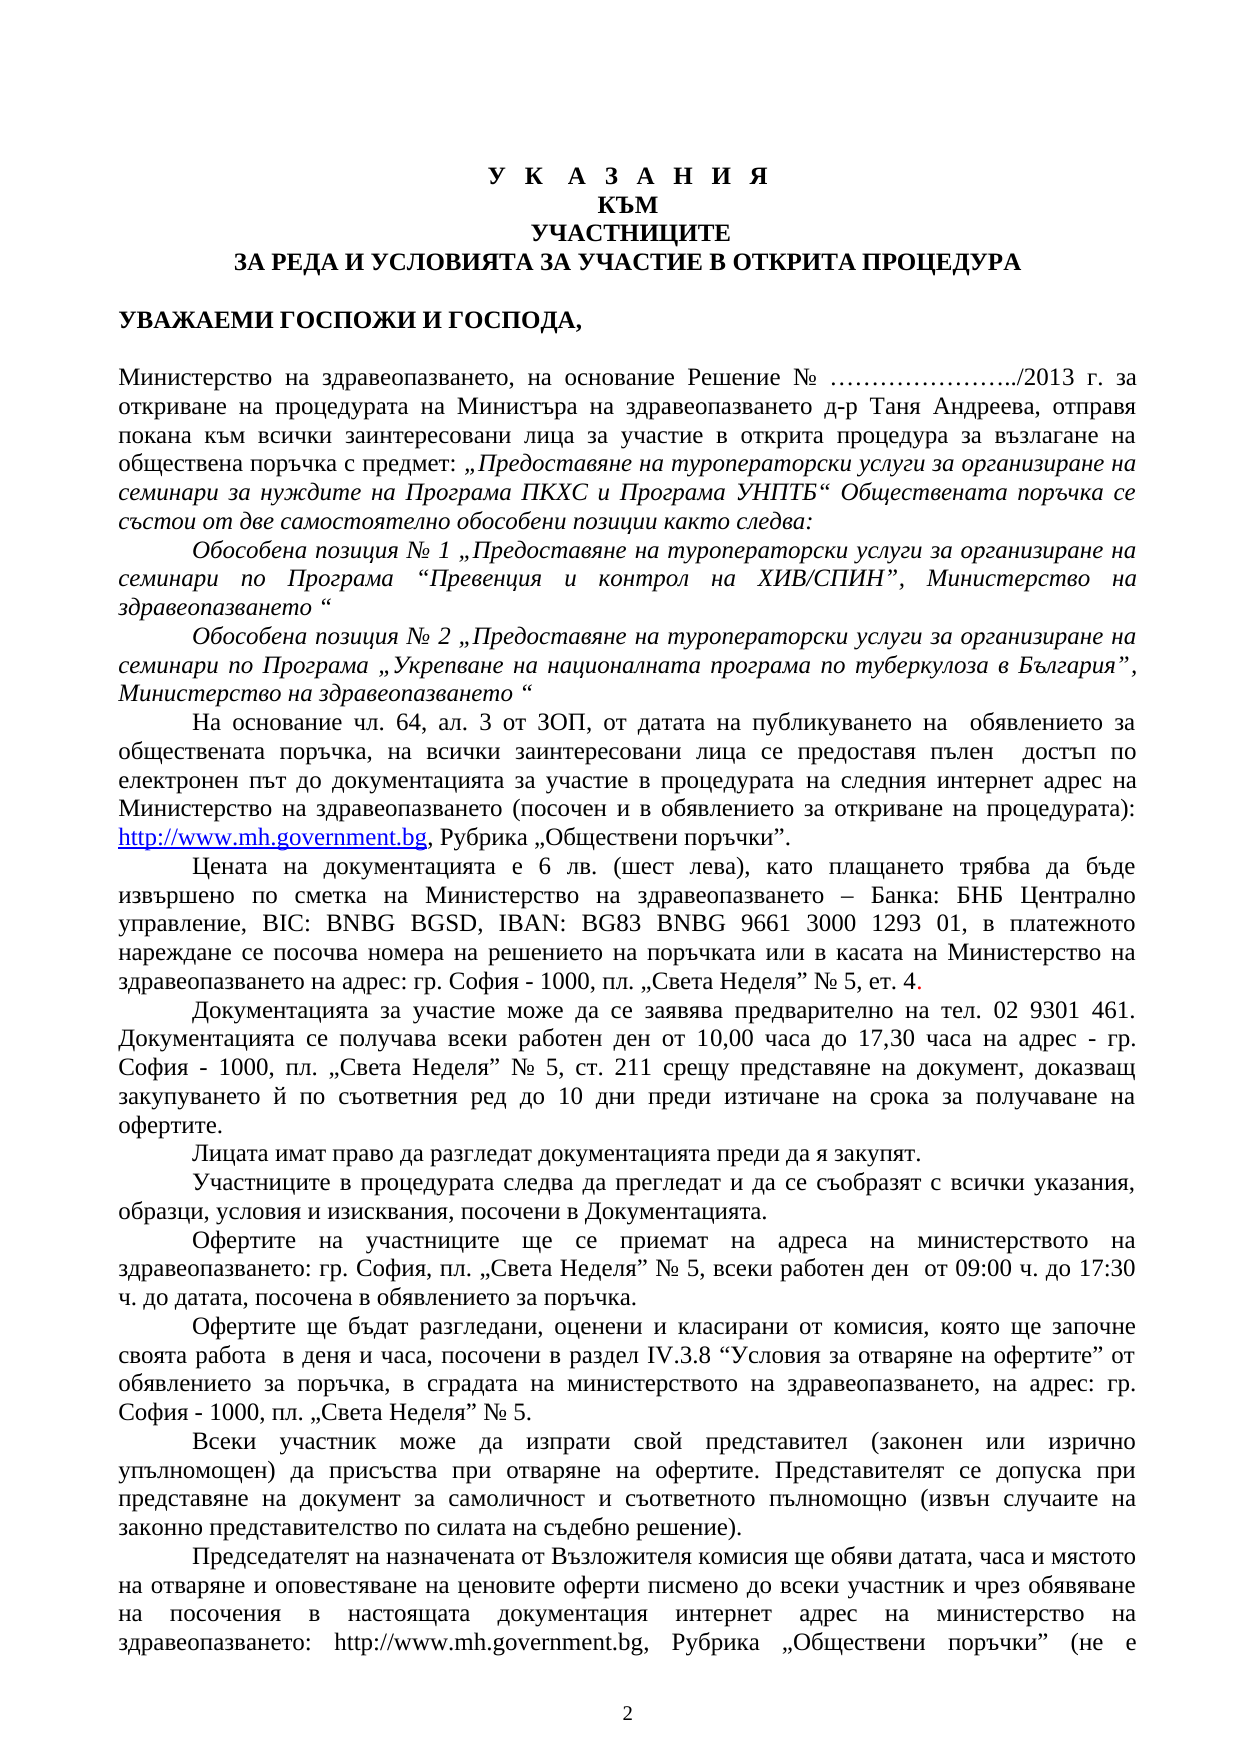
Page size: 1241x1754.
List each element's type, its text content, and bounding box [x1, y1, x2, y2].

text УВАЖАЕМИ ГОСПОЖИ И ГОСПОДА, [118, 305, 1137, 333]
text Министерство на здравеопазването, на основание Решение № …………………../2013 г. за откриване на процедурата на Министъра на здравеопазването д-р Таня Андреева, отправя покана към всички заинтересовани лица за участие в открита процедура за възлагане на обществена поръчка с предмет: „Предоставяне на туроператорски услуги за организиране на семинари за нуждите на Програма ПКХС и Програма УНПТБ“ Обществената поръчка се състои от две самостоятелно обособени позиции както следва: [118, 362, 1137, 535]
title КЪМ [118, 190, 1137, 218]
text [118, 1541, 1137, 1656]
text Всеки участник може да изпрати свой представител (законен или изрично упълномощен) да присъства при отваряне на офертите. Представителят се допуска при представяне на документ за самоличност и съответното пълномощно (извън случаите на законно представителство по силата на съдебно решение). [118, 1426, 1137, 1541]
text Офертите ще бъдат разгледани, оценени и класирани от комисия, която ще започне своята работа в деня и часа, посочени в раздел ІV.3.8 “Условия за отваряне на офертите” от обявлението за поръчка, в сградата на министерството на здравеопазването, на адрес: гр. София - 1000, пл. „Света Неделя” № 5. [118, 1311, 1137, 1426]
text Участниците в процедурата следва да прегледат и да се съобразят с всички указания, образци, условия и изисквания, посочени в Документацията. [118, 1167, 1137, 1225]
title У К А З А Н И Я [118, 161, 1137, 190]
text Обособена позиция № 2 „Предоставяне на туроператорски услуги за организиране на семинари по Програма „Укрепване на националната програма по туберкулоза в България”, Министерство на здравеопазването “ [118, 621, 1137, 707]
title УЧАСТНИЦИТЕ [118, 218, 1137, 247]
title ЗА РЕДА И УСЛОВИЯТА ЗА УЧАСТИЕ В ОТКРИТА ПРОЦЕДУРА [118, 247, 1137, 276]
text На основание чл. 64, ал. 3 от ЗОП, от датата на публикуването на обявлението за обществената поръчка, на всички заинтересовани лица се предоставя пълен достъп по електронен път до документацията за участие в процедурата на следния интернет адрес на Министерство на здравеопазването (посочен и в обявлението за откриване на процедурата): http://www.mh.government.bg, Рубрика „Обществени поръчки”. [118, 707, 1137, 851]
text Цената на документацията е 6 лв. (шест лева), като плащането трябва да бъде извършено по сметка на Министерство на здравеопазването – Банка: БНБ Централно управление, BIC: BNBG BGSD, IBAN: BG83 BNBG 9661 3000 1293 01, в платежното нареждане се посочва номера на решението на поръчката или в касата на Министерство на здравеопазването на адрес: гр. София - 1000, пл. „Света Неделя” № 5, ет. 4. [118, 851, 1137, 995]
text Обособена позиция № 1 „Предоставяне на туроператорски услуги за организиране на семинари по Програма “Превенция и контрол на ХИВ/СПИН”, Министерство на здравеопазването “ [118, 535, 1137, 621]
text Офертите на участниците ще се приемат на адреса на министерството на здравеопазването: гр. София, пл. „Света Неделя” № 5, всеки работен ден от 09:00 ч. до 17:30 ч. до датата, посочена в обявлението за поръчка. [118, 1225, 1137, 1311]
text Документацията за участие може да се заявява предварително на тел. 02 9301 461. Документацията се получава всеки работен ден от 10,00 часа до 17,30 часа на адрес - гр. София - 1000, пл. „Света Неделя” № 5, ст. 211 срещу представяне на документ, доказващ закупуването й по съответния ред до 10 дни преди изтичане на срока за получаване на офертите. [118, 995, 1137, 1138]
text Лицата имат право да разгледат документацията преди да я закупят. [118, 1138, 1137, 1167]
